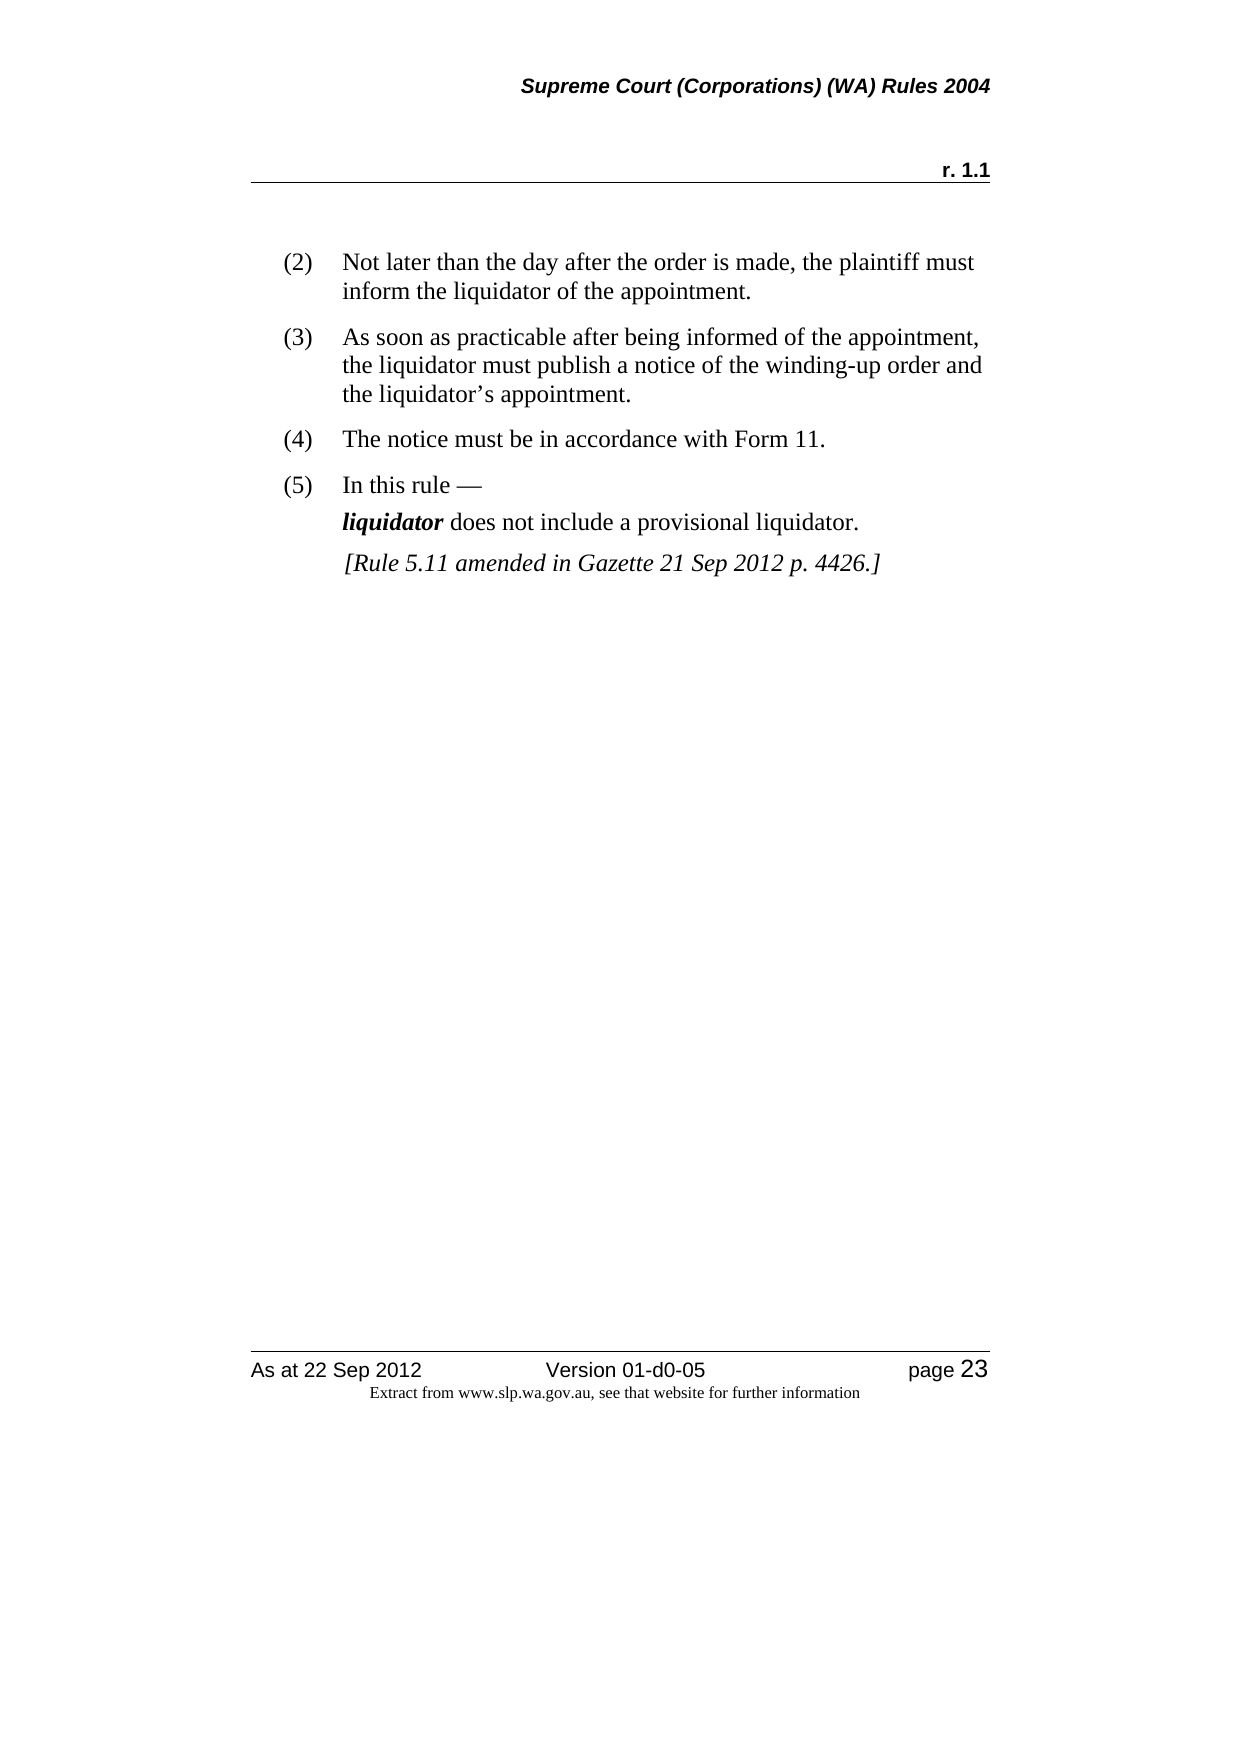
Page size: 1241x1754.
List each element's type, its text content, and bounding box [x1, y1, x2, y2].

text (2) Not later than the day after the order is made, the plaintiff must inform the liquidator of the appointment. [251, 247, 990, 305]
text [Rule 5.11 amended in Gazette 21 Sep 2012 p. 4426.] [251, 548, 990, 577]
text liquidator does not include a provisional liquidator. [251, 507, 990, 536]
text (3) As soon as practicable after being informed of the appointment, the liquidator must publish a notice of the winding-up order and the liquidator’s appointment. [251, 322, 990, 408]
text (5) In this rule — [251, 470, 990, 499]
text (4) The notice must be in accordance with Form 11. [251, 424, 990, 453]
